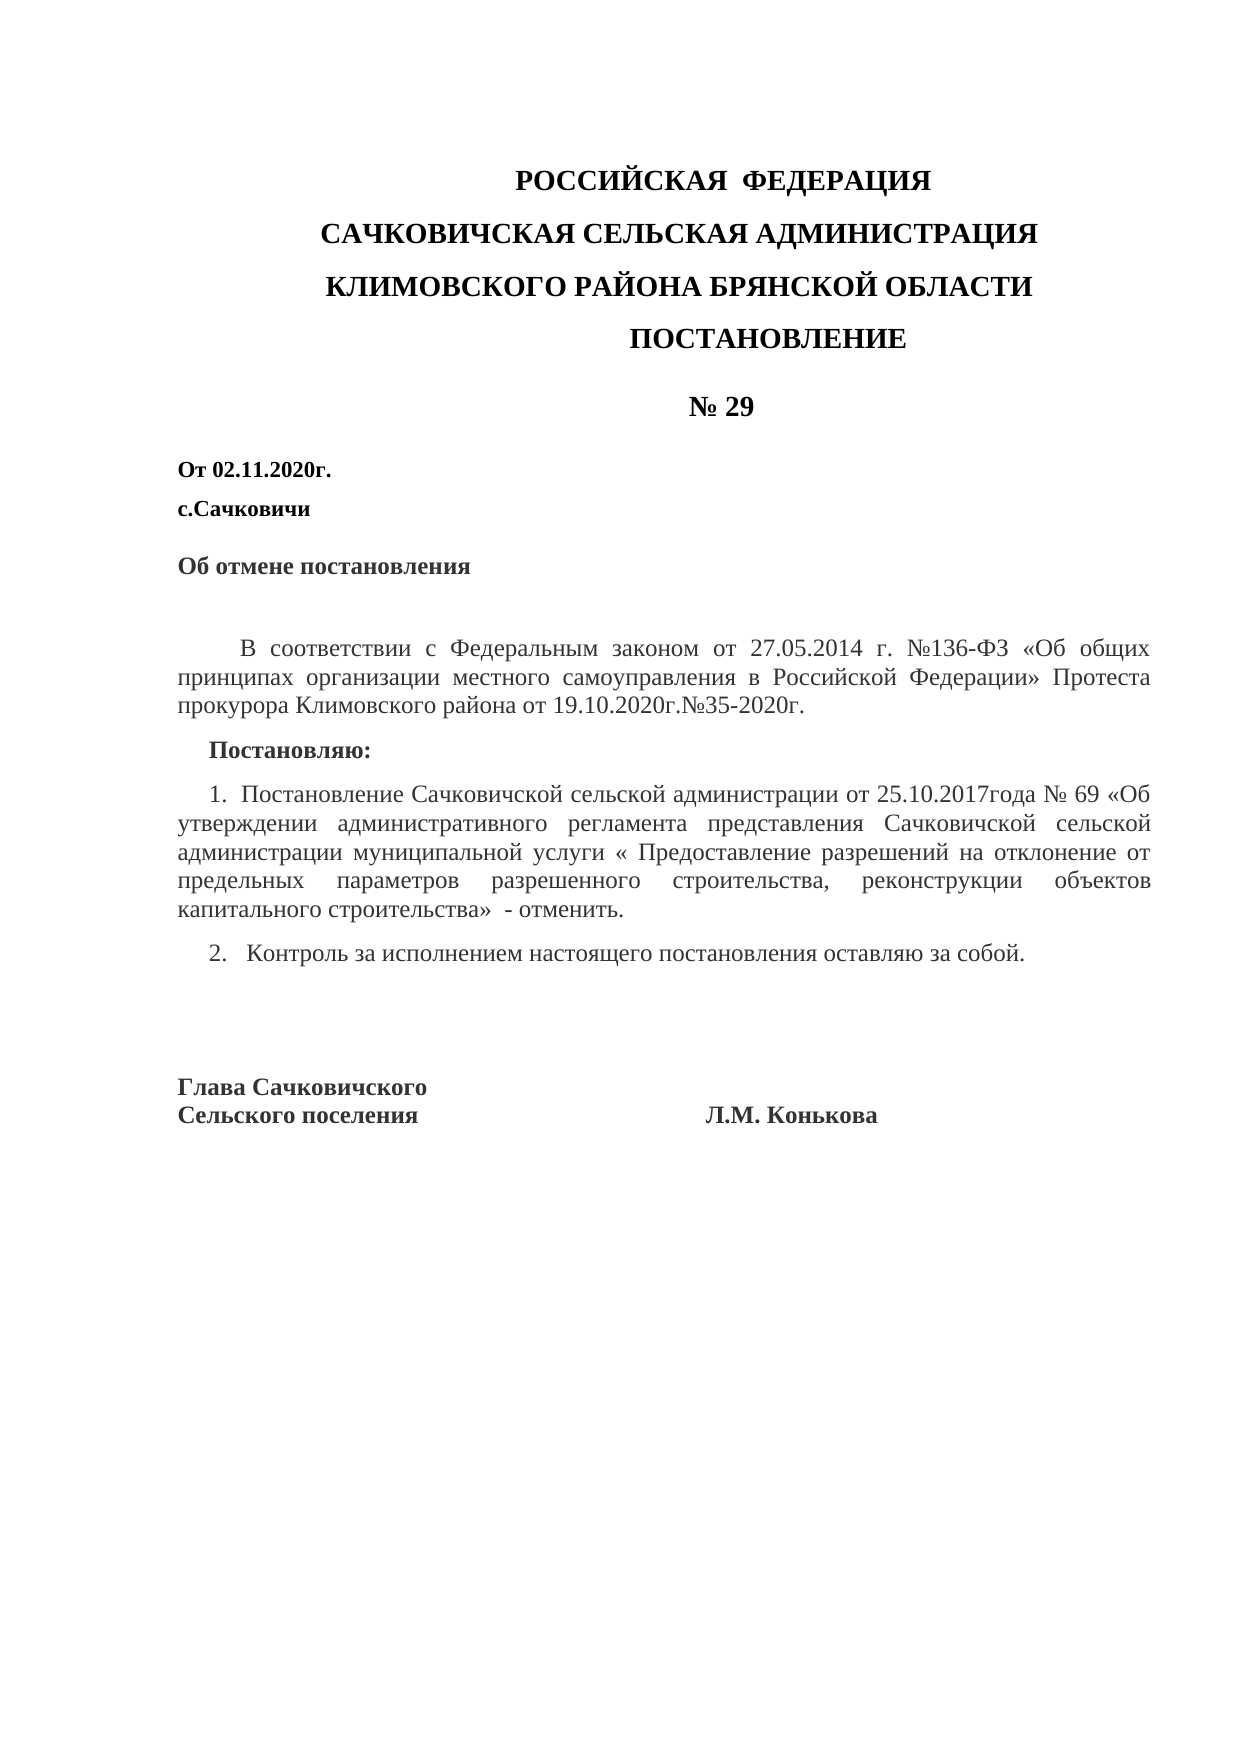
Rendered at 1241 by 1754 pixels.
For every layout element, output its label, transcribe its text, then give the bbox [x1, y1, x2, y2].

text САЧКОВИЧСКАЯ СЕЛЬСКАЯ АДМИНИСТРАЦИЯ [177, 216, 1181, 249]
text № 29 [177, 389, 1152, 422]
text В соответствии с Федеральным законом от 27.05.2014 г. №136-ФЗ «Об общих принципах организации местного самоуправления в Российской Федерации» Протеста прокурора Климовского района от 19.10.2020г.№35-2020г. [177, 633, 1152, 719]
text Сельского поселения Л.М. Конькова [177, 1100, 1152, 1129]
text ПОСТАНОВЛЕНИЕ [177, 322, 1152, 355]
text 2. Контроль за исполнением настоящего постановления оставляю за собой. [177, 938, 1152, 967]
text Постановляю: [177, 735, 1152, 763]
text КЛИМОВСКОГО РАЙОНА БРЯНСКОЙ ОБЛАСТИ [177, 269, 1181, 302]
text РОССИЙСКАЯ ФЕДЕРАЦИЯ [177, 163, 1181, 197]
text 1. Постановление Сачковичской сельской администрации от 25.10.2017года № 69 «Об утверждении административного регламента представления Сачковичской сельской администрации муниципальной услуги « Предоставление разрешений на отклонение от предельных параметров разрешенного строительства, реконструкции объектов капитального строительства» - отменить. [177, 779, 1152, 923]
text Об отмене постановления [177, 551, 1152, 580]
text Глава Сачковичского [177, 1072, 1152, 1100]
text От 02.11.2020г. с.Сачковичи [177, 456, 1152, 521]
